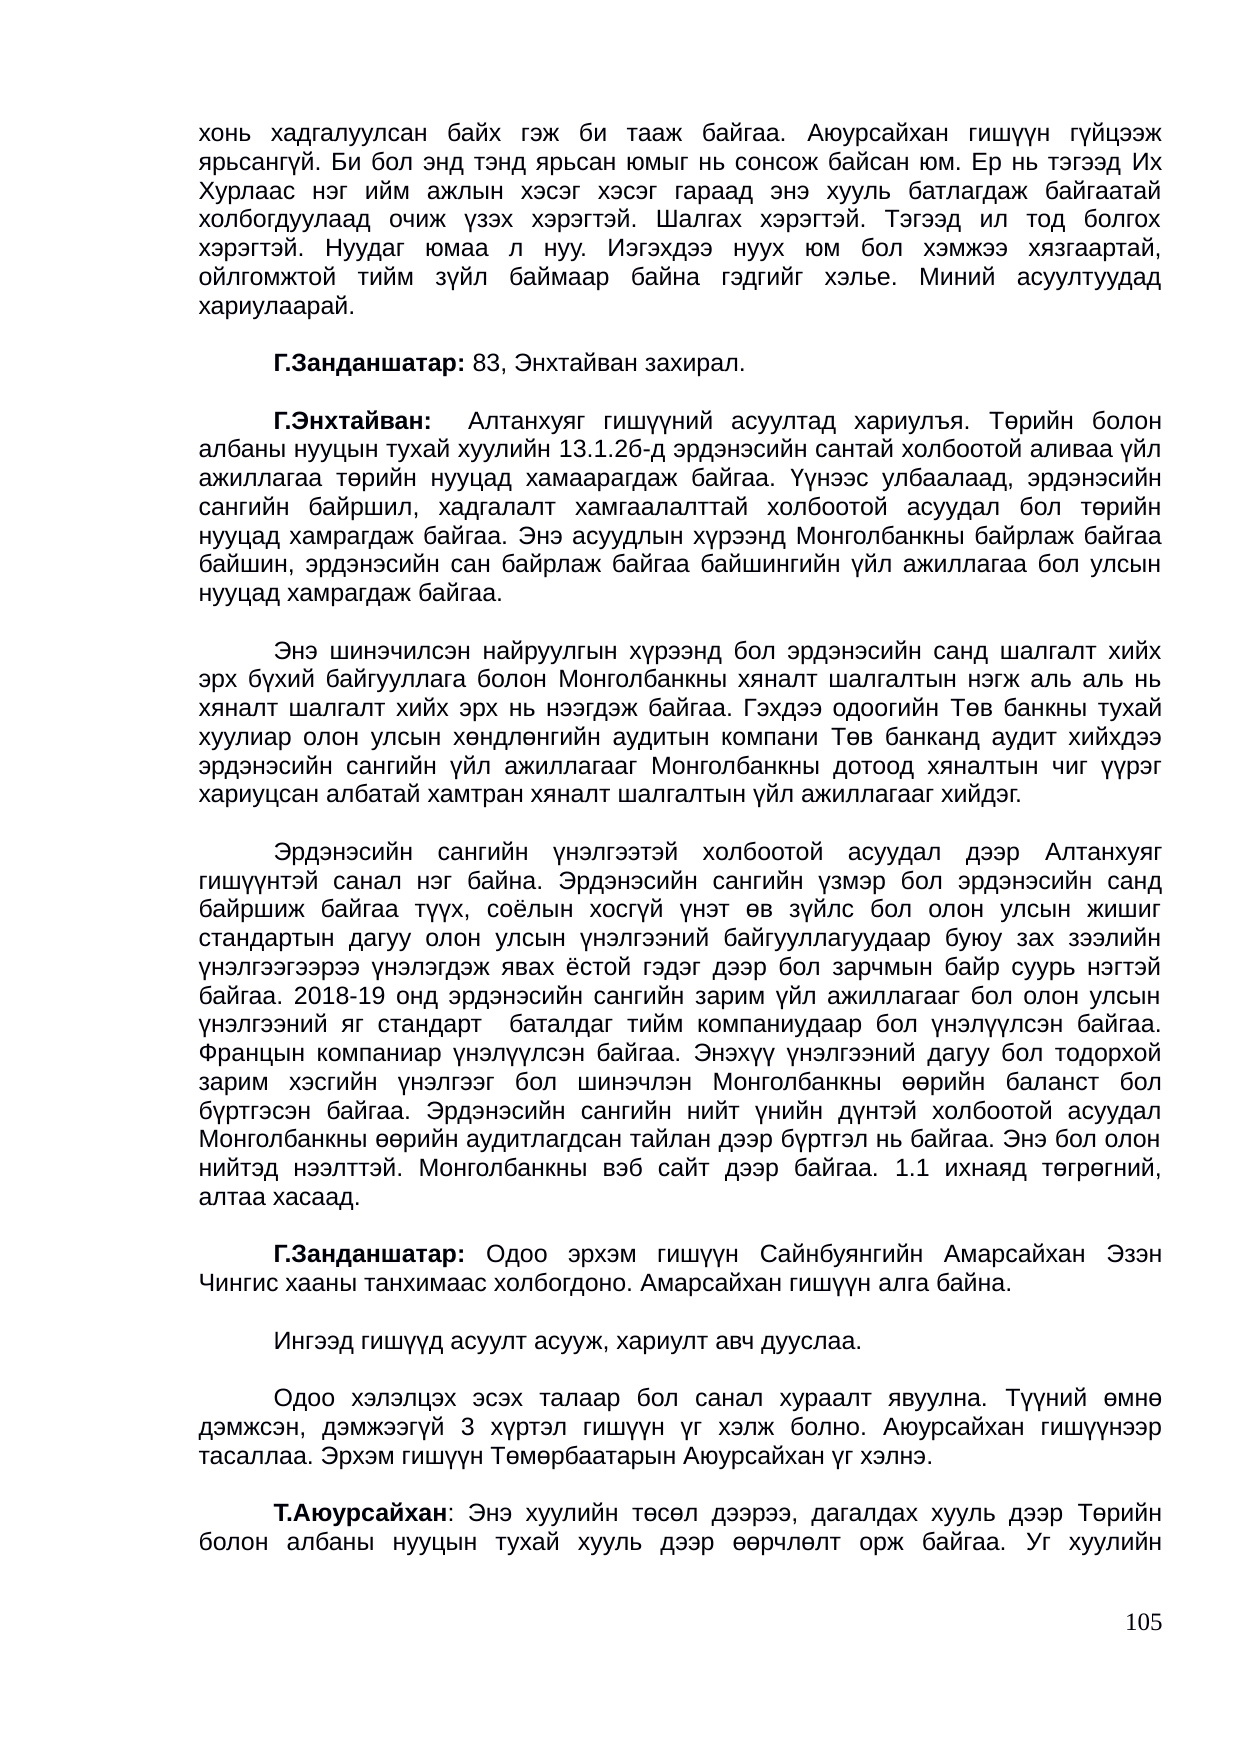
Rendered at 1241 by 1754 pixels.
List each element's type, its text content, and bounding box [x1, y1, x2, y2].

text Эрдэнэсийн сангийн үнэлгээтэй холбоотой асуудал дээр Алтанхуяг гишүүнтэй санал нэг байна. Эрдэнэсийн сангийн үзмэр бол эрдэнэсийн санд байршиж байгаа түүх, соёлын хосгүй үнэт өв зүйлс бол олон улсын жишиг стандартын дагуу олон улсын үнэлгээний байгууллагуудаар буюу зах зээлийн үнэлгээгээрээ үнэлэгдэж явах ёстой гэдэг дээр бол зарчмын байр суурь нэгтэй байгаа. 2018-19 онд эрдэнэсийн сангийн зарим үйл ажиллагааг бол олон улсын үнэлгээний яг стандарт баталдаг тийм компаниудаар бол үнэлүүлсэн байгаа. Францын компаниар үнэлүүлсэн байгаа. Энэхүү үнэлгээний дагуу бол тодорхой зарим хэсгийн үнэлгээг бол шинэчлэн Монголбанкны өөрийн баланст бол бүртгэсэн байгаа. Эрдэнэсийн сангийн нийт үнийн дүнтэй холбоотой асуудал Монголбанкны өөрийн аудитлагдсан тайлан дээр бүртгэл нь байгаа. Энэ бол олон нийтэд нээлттэй. Монголбанкны вэб сайт дээр байгаа. 1.1 ихнаяд төгрөгний, алтаа хасаад. [198, 837, 1162, 1211]
text Одоо хэлэлцэх эсэх талаар бол санал хураалт явуулна. Түүний өмнө дэмжсэн, дэмжээгүй 3 хүртэл гишүүн үг хэлж болно. Аюурсайхан гишүүнээр тасаллаа. Эрхэм гишүүн Төмөрбаатарын Аюурсайхан үг хэлнэ. [198, 1383, 1162, 1469]
text Г.Энхтайван: Алтанхуяг гишүүний асуултад хариулъя. Төрийн болон албаны нууцын тухай хуулийн 13.1.2б-д эрдэнэсийн сантай холбоотой аливаа үйл ажиллагаа төрийн нууцад хамаарагдаж байгаа. Үүнээс улбаалаад, эрдэнэсийн сангийн байршил, хадгалалт хамгаалалттай холбоотой асуудал бол төрийн нууцад хамрагдаж байгаа. Энэ асуудлын хүрээнд Монголбанкны байрлаж байгаа байшин, эрдэнэсийн сан байрлаж байгаа байшингийн үйл ажиллагаа бол улсын нууцад хамрагдаж байгаа. [198, 406, 1162, 607]
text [198, 118, 1162, 319]
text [198, 1498, 1162, 1556]
text Г.Занданшатар: 83, Энхтайван захирал. [198, 348, 1162, 377]
text Ингээд гишүүд асуулт асууж, хариулт авч дууслаа. [198, 1326, 1162, 1354]
text Энэ шинэчилсэн найруулгын хүрээнд бол эрдэнэсийн санд шалгалт хийх эрх бүхий байгууллага болон Монголбанкны хяналт шалгалтын нэгж аль аль нь хяналт шалгалт хийх эрх нь нээгдэж байгаа. Гэхдээ одоогийн Төв банкны тухай хуулиар олон улсын хөндлөнгийн аудитын компани Төв банканд аудит хийхдээ эрдэнэсийн сангийн үйл ажиллагааг Монголбанкны дотоод хяналтын чиг үүрэг хариуцсан албатай хамтран хяналт шалгалтын үйл ажиллагааг хийдэг. [198, 636, 1162, 808]
text Г.Занданшатар: Одоо эрхэм гишүүн Сайнбуянгийн Амарсайхан Эзэн Чингис хааны танхимаас холбогдоно. Амарсайхан гишүүн алга байна. [198, 1239, 1162, 1297]
